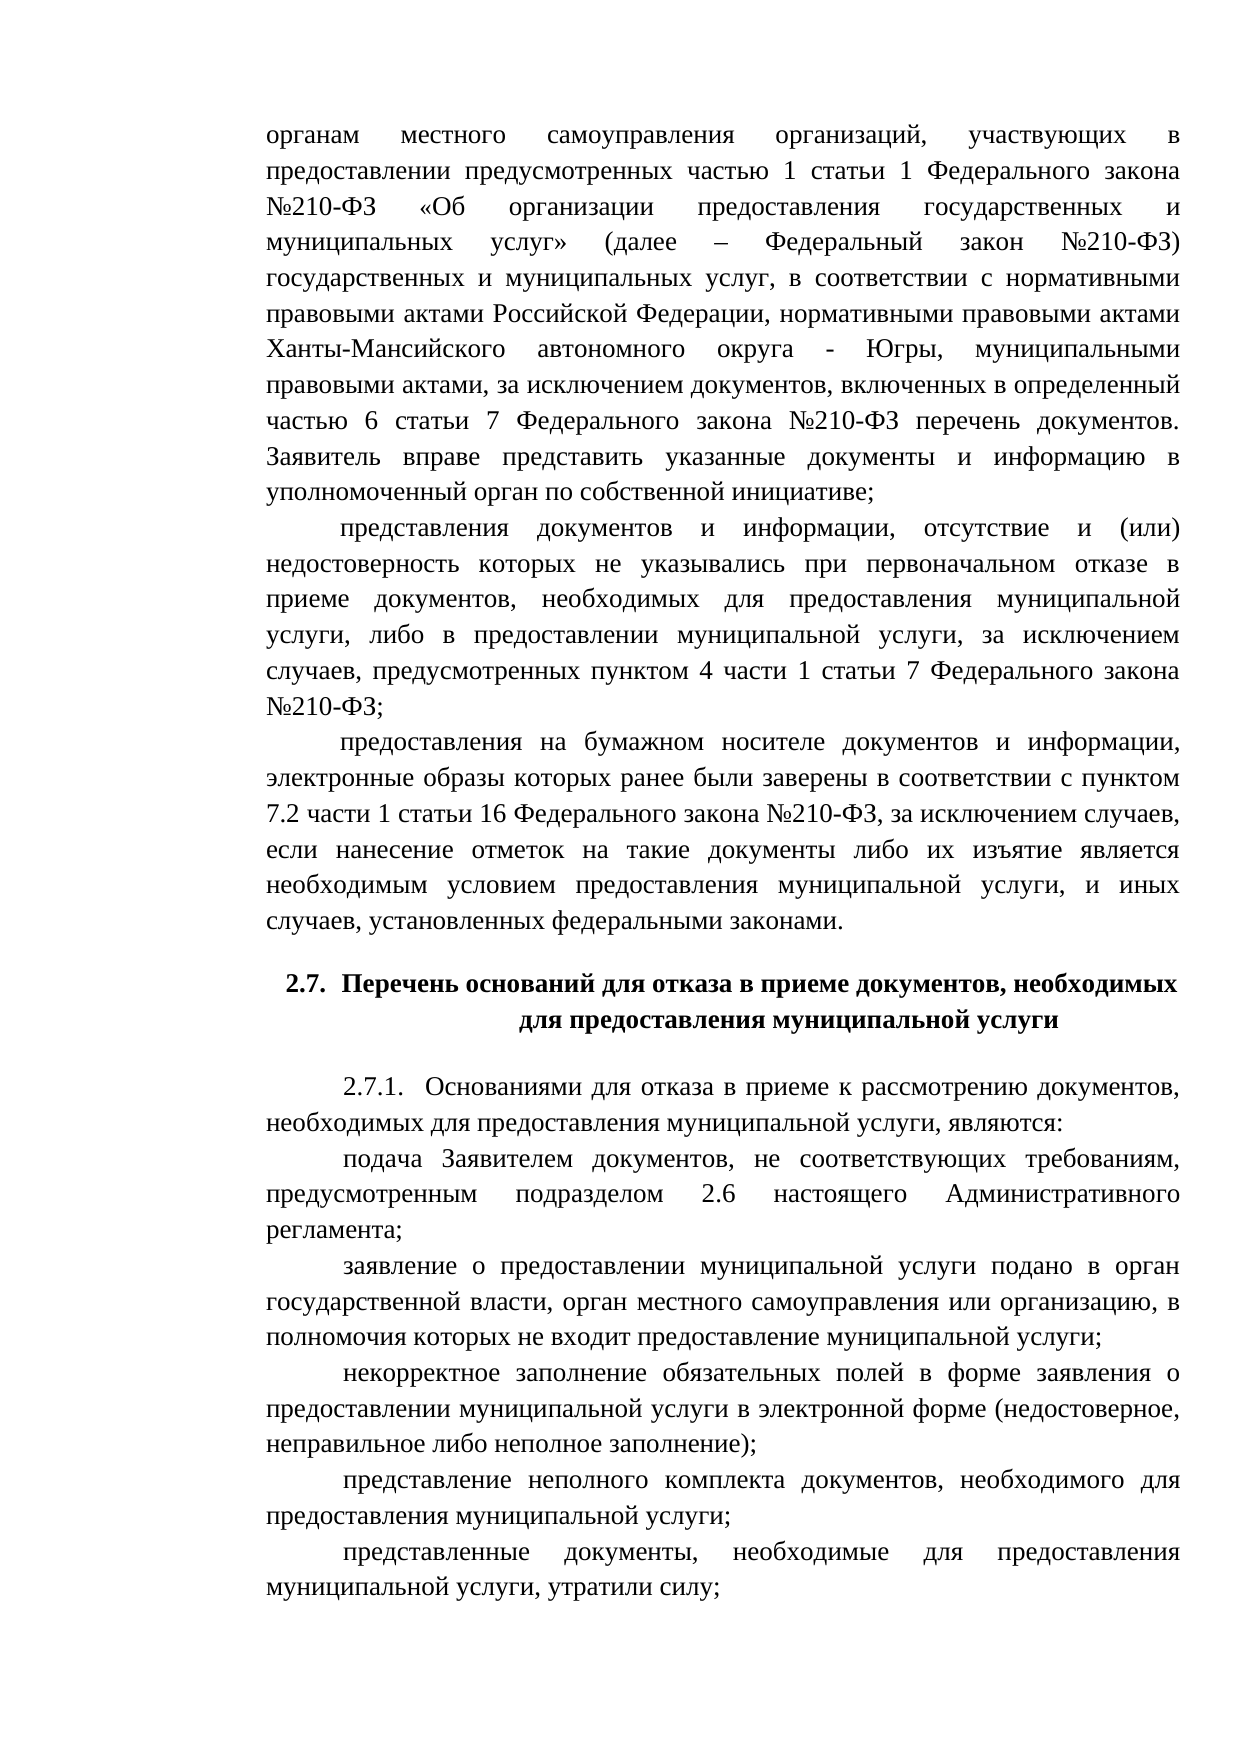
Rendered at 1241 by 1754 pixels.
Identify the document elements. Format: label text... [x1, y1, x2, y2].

text представление неполного комплекта документов, необходимого для предоставления муниципальной услуги; [266, 1463, 1181, 1530]
text подача Заявителем документов, не соответствующих требованиям, предусмотренным подразделом 2.6 настоящего Административного регламента; [266, 1142, 1181, 1244]
text представления документов и информации, отсутствие и (или) недостоверность которых не указывались при первоначальном отказе в приеме документов, необходимых для предоставления муниципальной услуги, либо в предоставлении муниципальной услуги, за исключением случаев, предусмотренных пунктом 4 части 1 статьи 7 Федерального закона №210-ФЗ; [266, 511, 1181, 721]
text заявление о предоставлении муниципальной услуги подано в орган государственной власти, орган местного самоуправления или организацию, в полномочия которых не входит предоставление муниципальной услуги; [266, 1249, 1181, 1351]
text предоставления на бумажном носителе документов и информации, электронные образы которых ранее были заверены в соответствии с пунктом 7.2 части 1 статьи 16 Федерального закона №210-ФЗ, за исключением случаев, если нанесение отметок на такие документы либо их изъятие является необходимым условием предоставления муниципальной услуги, и иных случаев, установленных федеральными законами. [266, 726, 1181, 935]
text представленные документы, необходимые для предоставления муниципальной услуги, утратили силу; [266, 1535, 1181, 1602]
list Перечень оснований для отказа в приеме документов, необходимых для предоставления муниципальной услуги [282, 967, 1181, 1034]
text некорректное заполнение обязательных полей в форме заявления о предоставлении муниципальной услуги в электронной форме (недостоверное, неправильное либо неполное заполнение); [266, 1356, 1181, 1459]
list Основаниями для отказа в приеме к рассмотрению документов, необходимых для предоставления муниципальной услуги, являются: [266, 1070, 1181, 1137]
